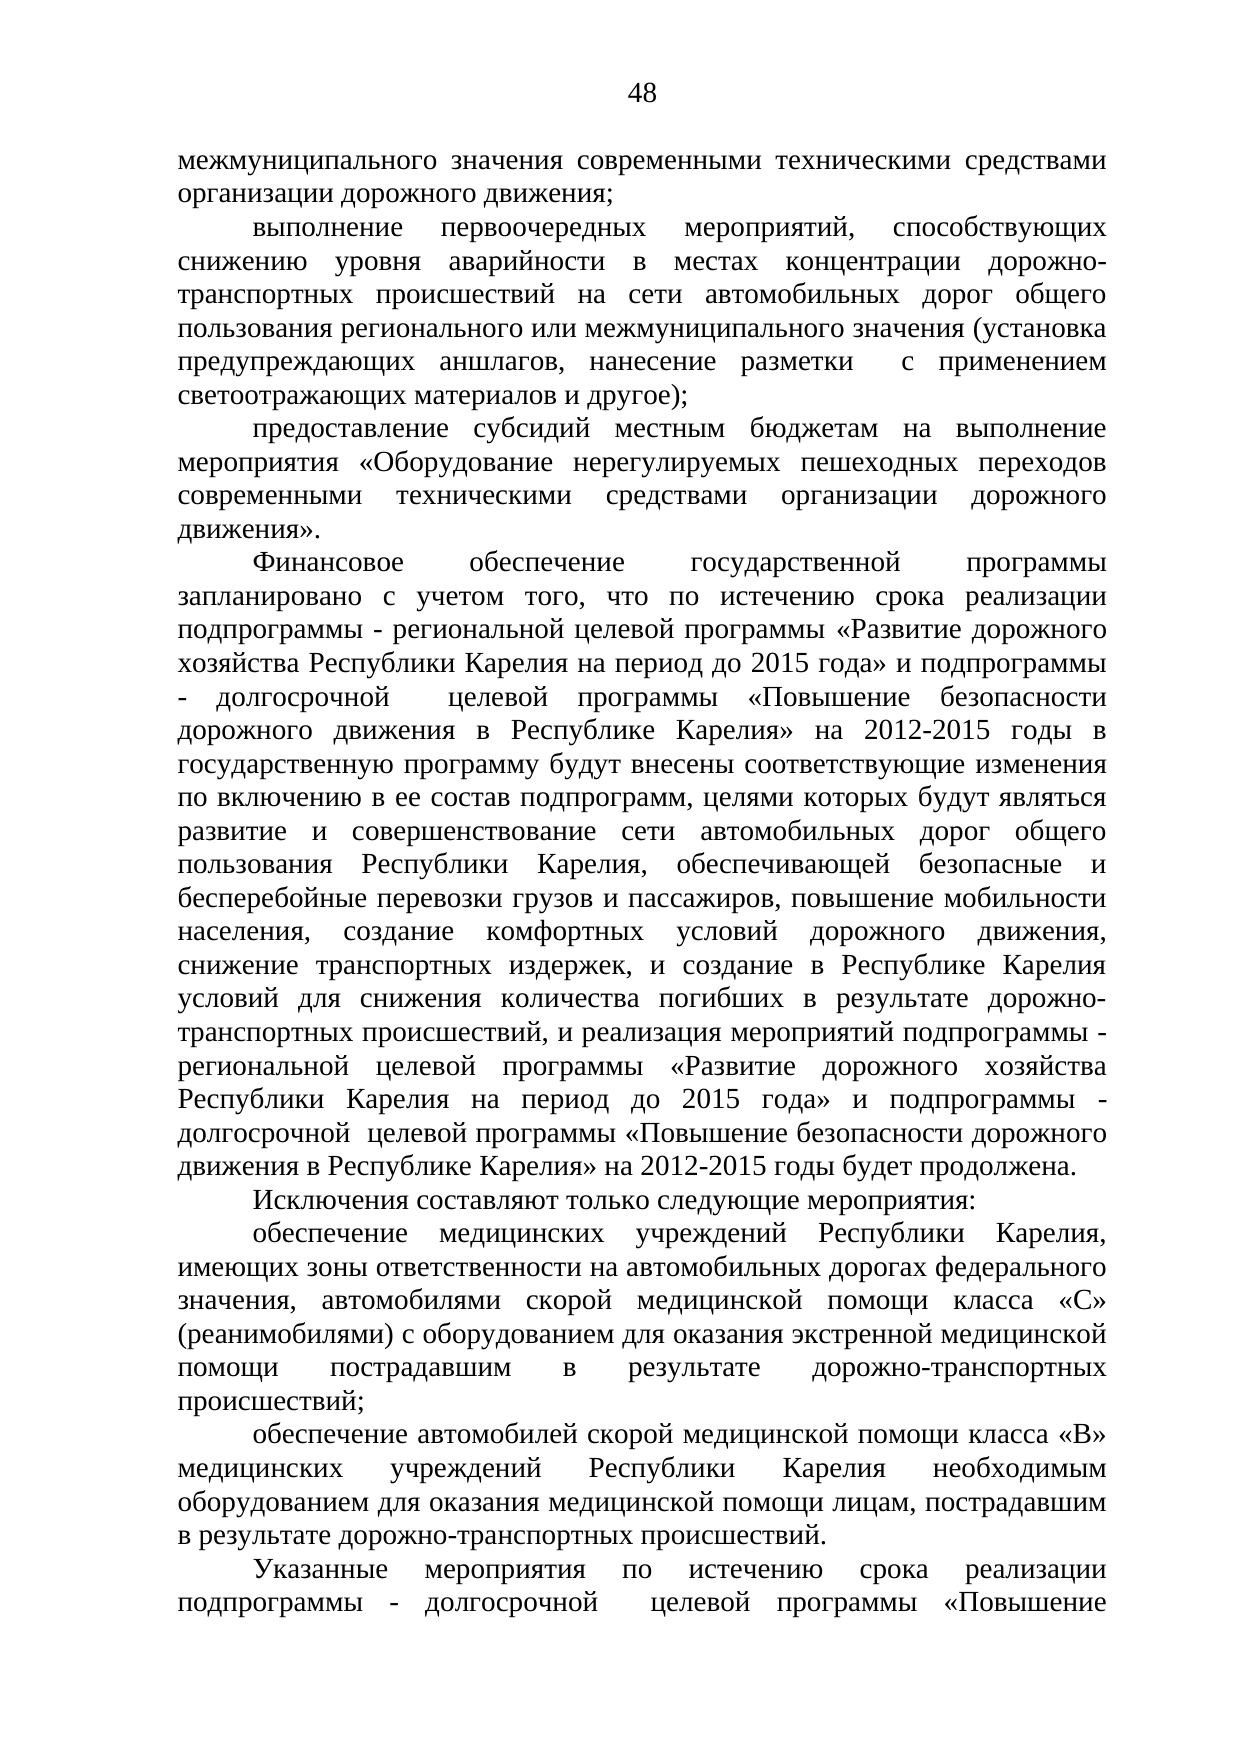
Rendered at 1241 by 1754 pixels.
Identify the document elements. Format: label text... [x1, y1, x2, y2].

text предоставление субсидий местным бюджетам на выполнение мероприятия «Оборудование нерегулируемых пешеходных переходов современными техническими средствами организации дорожного движения». [177, 410, 1107, 544]
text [177, 1551, 1107, 1618]
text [177, 142, 1107, 209]
text выполнение первоочередных мероприятий, способствующих снижению уровня аварийности в местах концентрации дорожно-транспортных происшествий на сети автомобильных дорог общего пользования регионального или межмуниципального значения (установка предупреждающих аншлагов, нанесение разметки с применением светоотражающих материалов и другое); [177, 209, 1107, 410]
text обеспечение автомобилей скорой медицинской помощи класса «В» медицинских учреждений Республики Карелия необходимым оборудованием для оказания медицинской помощи лицам, пострадавшим в результате дорожно-транспортных происшествий. [177, 1417, 1107, 1551]
text обеспечение медицинских учреждений Республики Карелия, имеющих зоны ответственности на автомобильных дорогах федерального значения, автомобилями скорой медицинской помощи класса «С» (реанимобилями) с оборудованием для оказания экстренной медицинской помощи пострадавшим в результате дорожно-транспортных происшествий; [177, 1215, 1107, 1417]
text Исключения составляют только следующие мероприятия: [177, 1182, 1107, 1215]
text Финансовое обеспечение государственной программы запланировано с учетом того, что по истечению срока реализации подпрограммы - региональной целевой программы «Развитие дорожного хозяйства Республики Карелия на период до 2015 года» и подпрограммы - долгосрочной целевой программы «Повышение безопасности дорожного движения в Республике Карелия» на 2012-2015 годы в государственную программу будут внесены соответствующие изменения по включению в ее состав подпрограмм, целями которых будут являться развитие и совершенствование сети автомобильных дорог общего пользования Республики Карелия, обеспечивающей безопасные и бесперебойные перевозки грузов и пассажиров, повышение мобильности населения, создание комфортных условий дорожного движения, снижение транспортных издержек, и создание в Республике Карелия условий для снижения количества погибших в результате дорожно-транспортных происшествий, и реализация мероприятий подпрограммы - региональной целевой программы «Развитие дорожного хозяйства Республики Карелия на период до 2015 года» и подпрограммы - долгосрочной целевой программы «Повышение безопасности дорожного движения в Республике Карелия» на 2012-2015 годы будет продолжена. [177, 544, 1107, 1182]
